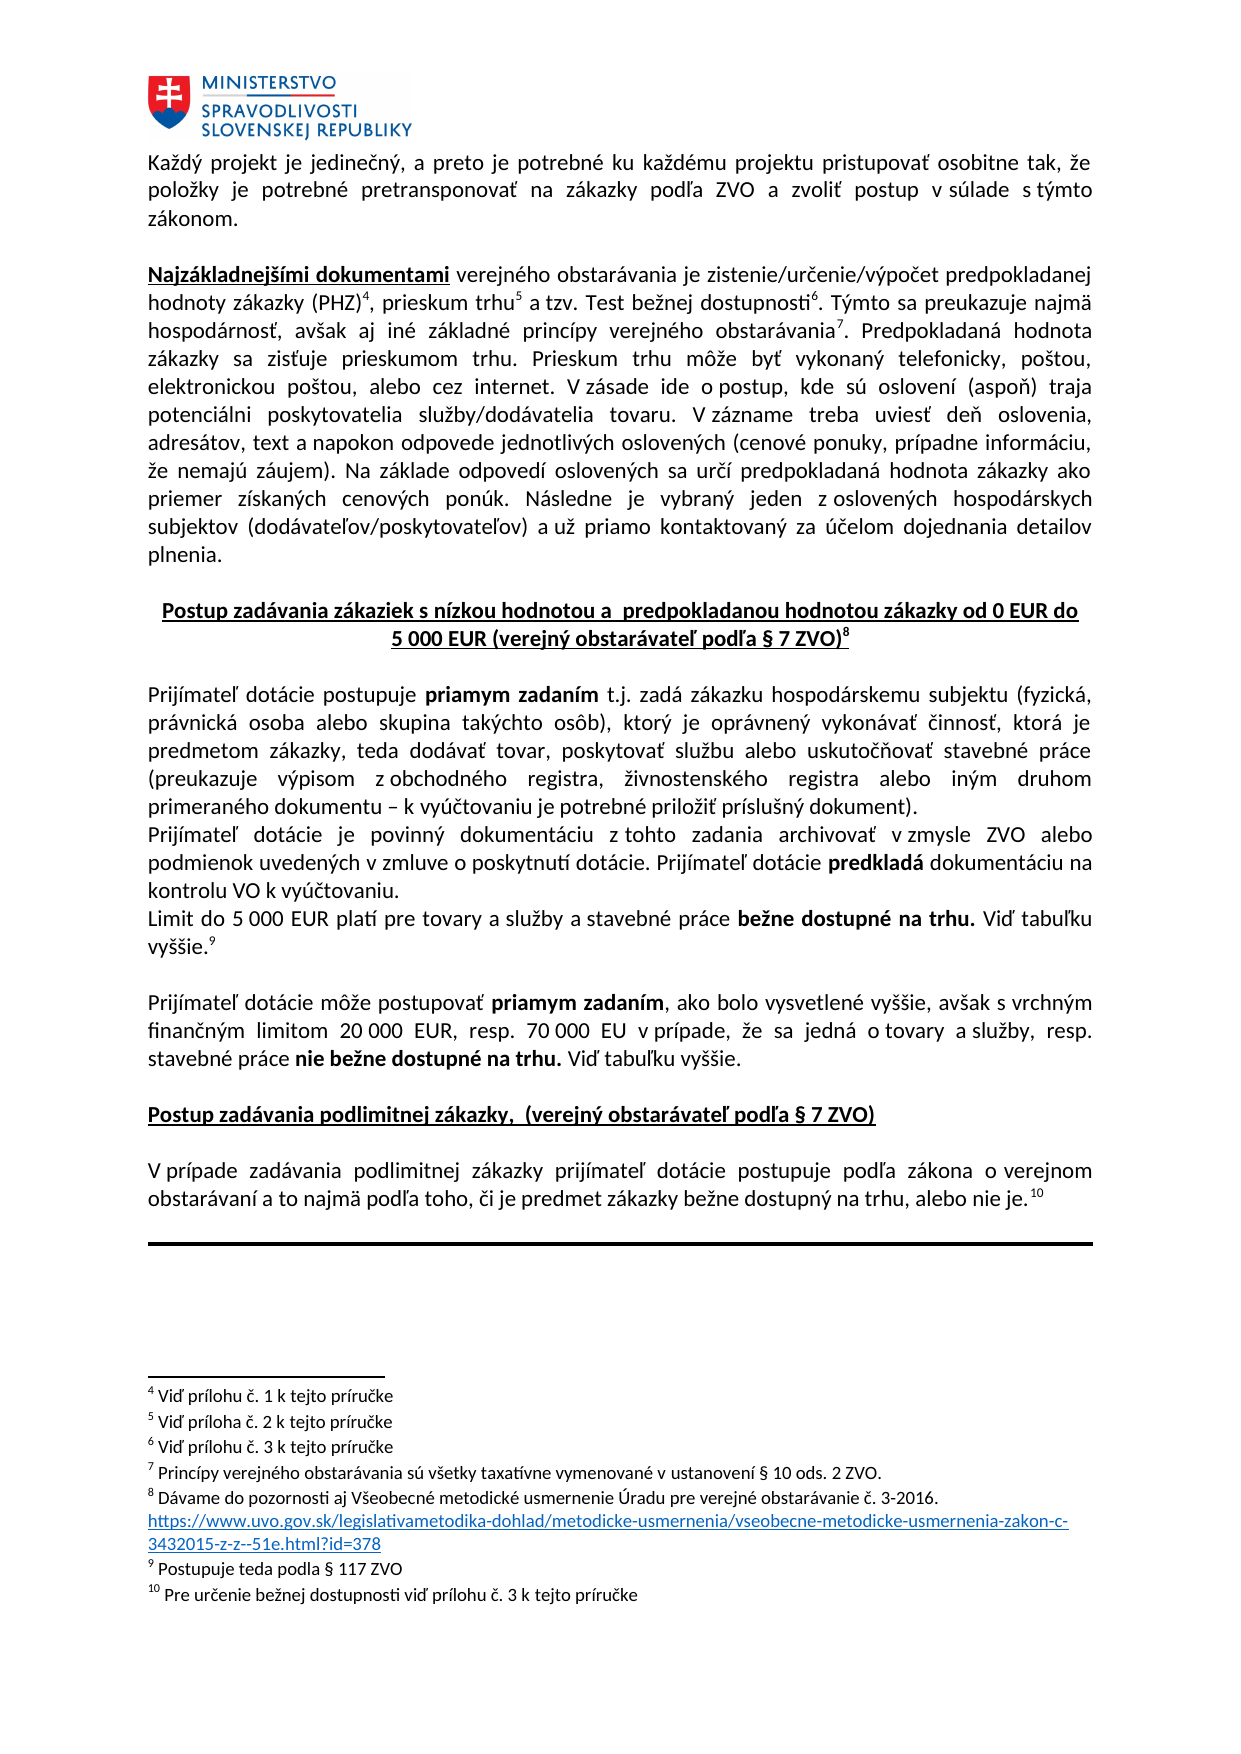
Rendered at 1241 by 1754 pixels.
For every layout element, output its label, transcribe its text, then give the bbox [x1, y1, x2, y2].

text Najzákladnejšími dokumentami verejného obstarávania je zistenie/určenie/výpočet predpokladanej hodnoty zákazky (PHZ), prieskum trhu a tzv. Test bežnej dostupnosti. Týmto sa preukazuje najmä hospodárnosť, avšak aj iné základné princípy verejného obstarávania. Predpokladaná hodnota zákazky sa zisťuje prieskumom trhu. Prieskum trhu môže byť vykonaný telefonicky, poštou, elektronickou poštou, alebo cez internet. V zásade ide o postup, kde sú oslovení (aspoň) traja potenciálni poskytovatelia služby/dodávatelia tovaru. V zázname treba uviesť deň oslovenia, adresátov, text a napokon odpovede jednotlivých oslovených (cenové ponuky, prípadne informáciu, že nemajú záujem). Na základe odpovedí oslovených sa určí predpokladaná hodnota zákazky ako priemer získaných cenových ponúk. Následne je vybraný jeden z oslovených hospodárskych subjektov (dodávateľov/poskytovateľov) a už priamo kontaktovaný za účelom dojednania detailov plnenia. [148, 260, 1093, 568]
text Prijímateľ dotácie môže postupovať priamym zadaním, ako bolo vysvetlené vyššie, avšak s vrchným finančným limitom 20 000 EUR, resp. 70 000 EU v prípade, že sa jedná o tovary a služby, resp. stavebné práce nie bežne dostupné na trhu. Viď tabuľku vyššie. [148, 988, 1093, 1072]
text Limit do 5 000 EUR platí pre tovary a služby a stavebné práce bežne dostupné na trhu. Viď tabuľku vyššie. [148, 904, 1093, 960]
picture [147, 73, 413, 141]
text Postup zadávania podlimitnej zákazky, (verejný obstarávateľ podľa § 7 ZVO) [148, 1100, 1093, 1128]
text Postup zadávania zákaziek s nízkou hodnotou a predpokladanou hodnotou zákazky od 0 EUR do 5 000 EUR (verejný obstarávateľ podľa § 7 ZVO) [148, 596, 1093, 652]
text Prijímateľ dotácie je povinný dokumentáciu z tohto zadania archivovať v zmysle ZVO alebo podmienok uvedených v zmluve o poskytnutí dotácie. Prijímateľ dotácie predkladá dokumentáciu na kontrolu VO k vyúčtovaniu. [148, 820, 1093, 904]
text V prípade zadávania podlimitnej zákazky prijímateľ dotácie postupuje podľa zákona o verejnom obstarávaní a to najmä podľa toho, či je predmet zákazky bežne dostupný na trhu, alebo nie je. [148, 1156, 1093, 1212]
text Prijímateľ dotácie postupuje priamym zadaním t.j. zadá zákazku hospodárskemu subjektu (fyzická, právnická osoba alebo skupina takýchto osôb), ktorý je oprávnený vykonávať činnosť, ktorá je predmetom zákazky, teda dodávať tovar, poskytovať službu alebo uskutočňovať stavebné práce (preukazuje výpisom z obchodného registra, živnostenského registra alebo iným druhom primeraného dokumentu – k vyúčtovaniu je potrebné priložiť príslušný dokument). [148, 680, 1093, 820]
text Každý projekt je jedinečný, a preto je potrebné ku každému projektu pristupovať osobitne tak, že položky je potrebné pretransponovať na zákazky podľa ZVO a zvoliť postup v súlade s týmto zákonom. [148, 148, 1093, 232]
